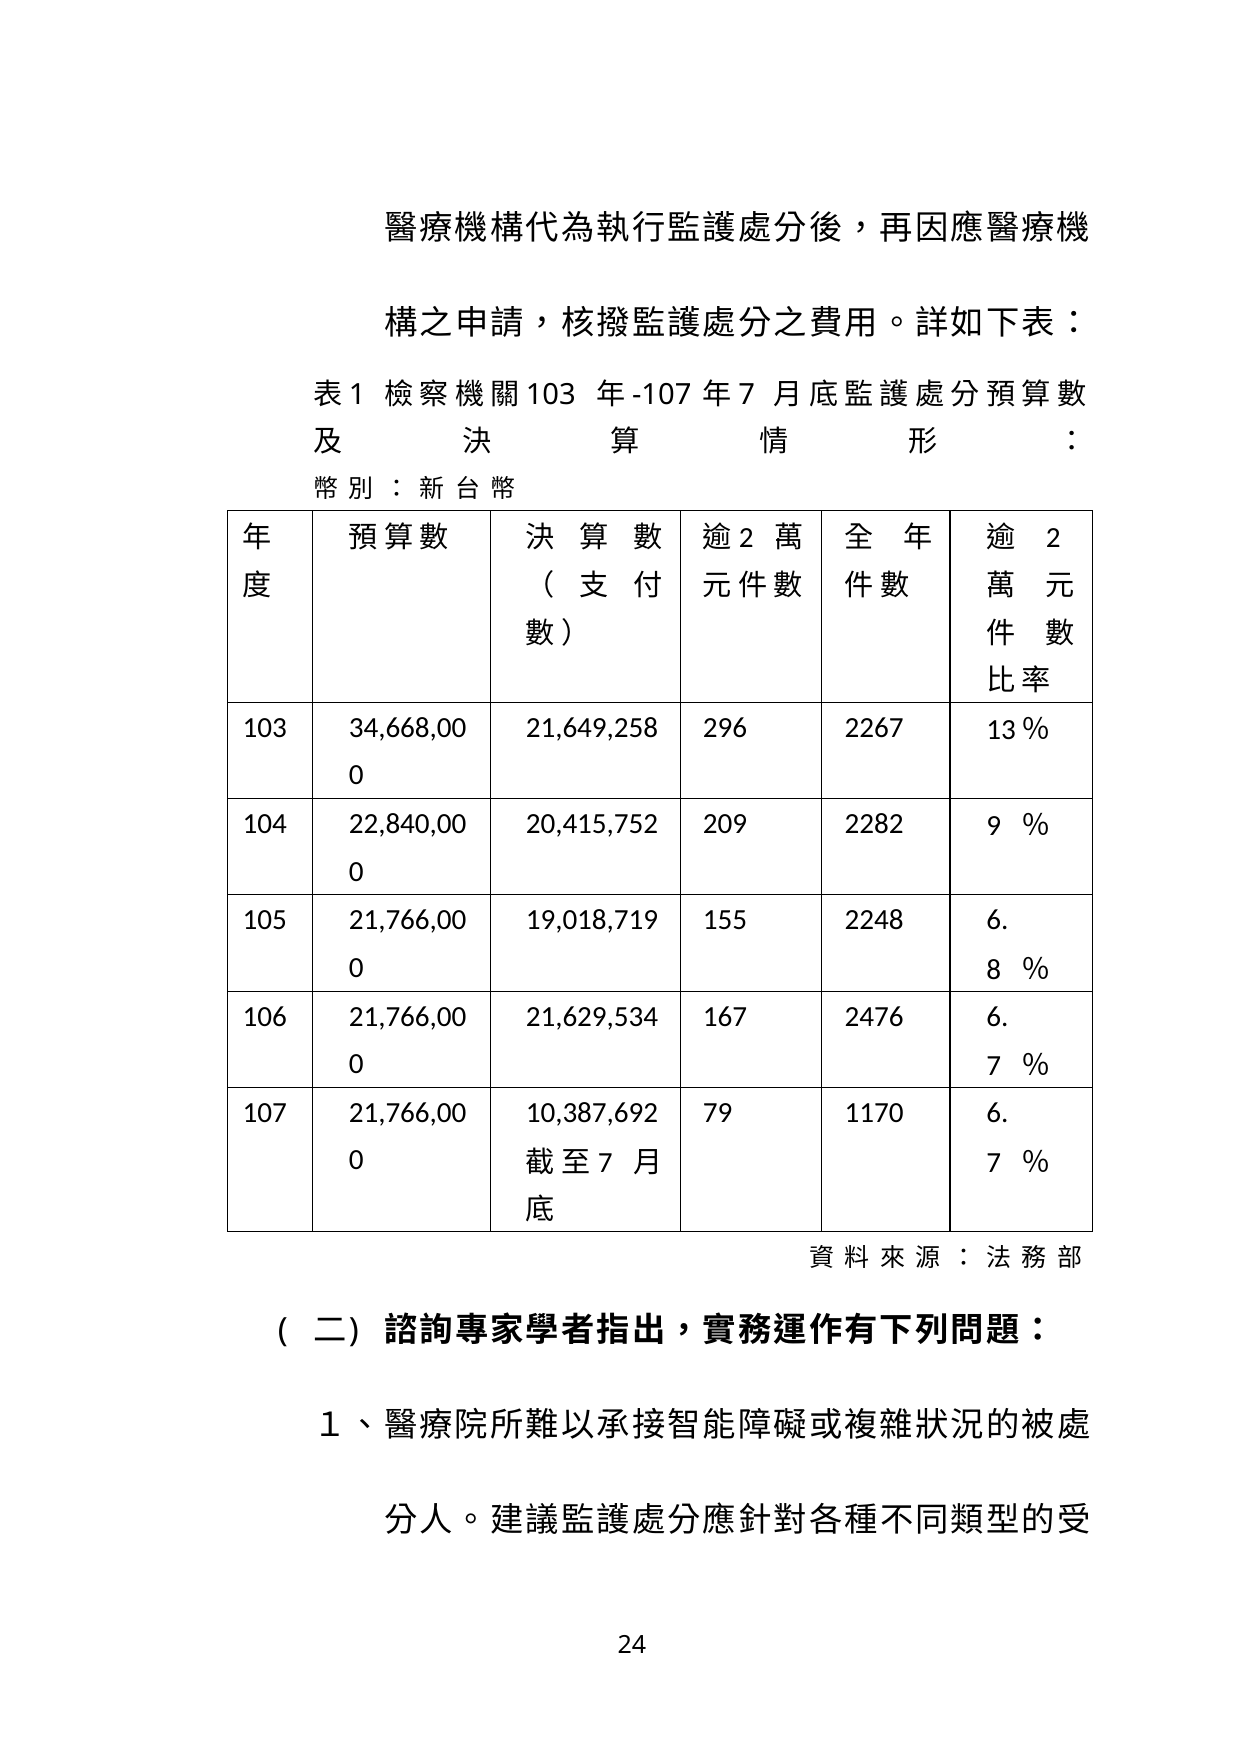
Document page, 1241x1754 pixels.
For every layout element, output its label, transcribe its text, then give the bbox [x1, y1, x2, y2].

table_cell 107 [228, 1088, 312, 1231]
table_cell 209 [681, 799, 821, 894]
table_cell 2476 [822, 992, 949, 1087]
table_cell 34,668,000 [313, 703, 490, 798]
table_cell 2267 [822, 703, 949, 798]
table_header 預算數 [313, 511, 490, 702]
table_cell 6.8％ [951, 895, 1092, 991]
table_cell 21,649,258 [491, 703, 680, 798]
table_cell 6.7％ [951, 1088, 1092, 1231]
table_cell 22,840,000 [313, 799, 490, 894]
table_cell 20,415,752 [491, 799, 680, 894]
table_cell 6.7％ [951, 992, 1092, 1087]
table_cell 104 [228, 799, 312, 894]
table_cell 2282 [822, 799, 949, 894]
table_cell 155 [681, 895, 821, 991]
table_cell 9％ [951, 799, 1092, 894]
table_header 逾2萬元件數比率 [951, 511, 1092, 702]
table_cell 21,766,000 [313, 895, 490, 991]
text 資料來源：法務部 [280, 1232, 1092, 1279]
table_header 年度 [228, 511, 312, 702]
table_header 全年件數 [822, 511, 949, 702]
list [280, 177, 1092, 368]
table_cell 106 [228, 992, 312, 1087]
table_cell 21,766,000 [313, 992, 490, 1087]
table_cell 79 [681, 1088, 821, 1231]
table_cell 167 [681, 992, 821, 1087]
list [280, 1374, 1092, 1565]
table_cell 10,387,692 截至7月底 [491, 1088, 680, 1231]
table_cell 21,766,000 [313, 1088, 490, 1231]
list 諮詢專家學者指出，實務運作有下列問題： [244, 1279, 1092, 1374]
table_cell 13％ [951, 703, 1092, 798]
text 表1 檢察機關103年-107年7月底監護處分預算數及決算情形： 幣別：新台幣 [280, 368, 1092, 510]
table_header 逾2萬元件數 [681, 511, 821, 702]
table_cell 296 [681, 703, 821, 798]
table_cell 21,629,534 [491, 992, 680, 1087]
table_cell 19,018,719 [491, 895, 680, 991]
table_header 決算數（支付數） [491, 511, 680, 702]
table_cell 1170 [822, 1088, 949, 1231]
table_cell 105 [228, 895, 312, 991]
table_cell 103 [228, 703, 312, 798]
table_cell 2248 [822, 895, 949, 991]
